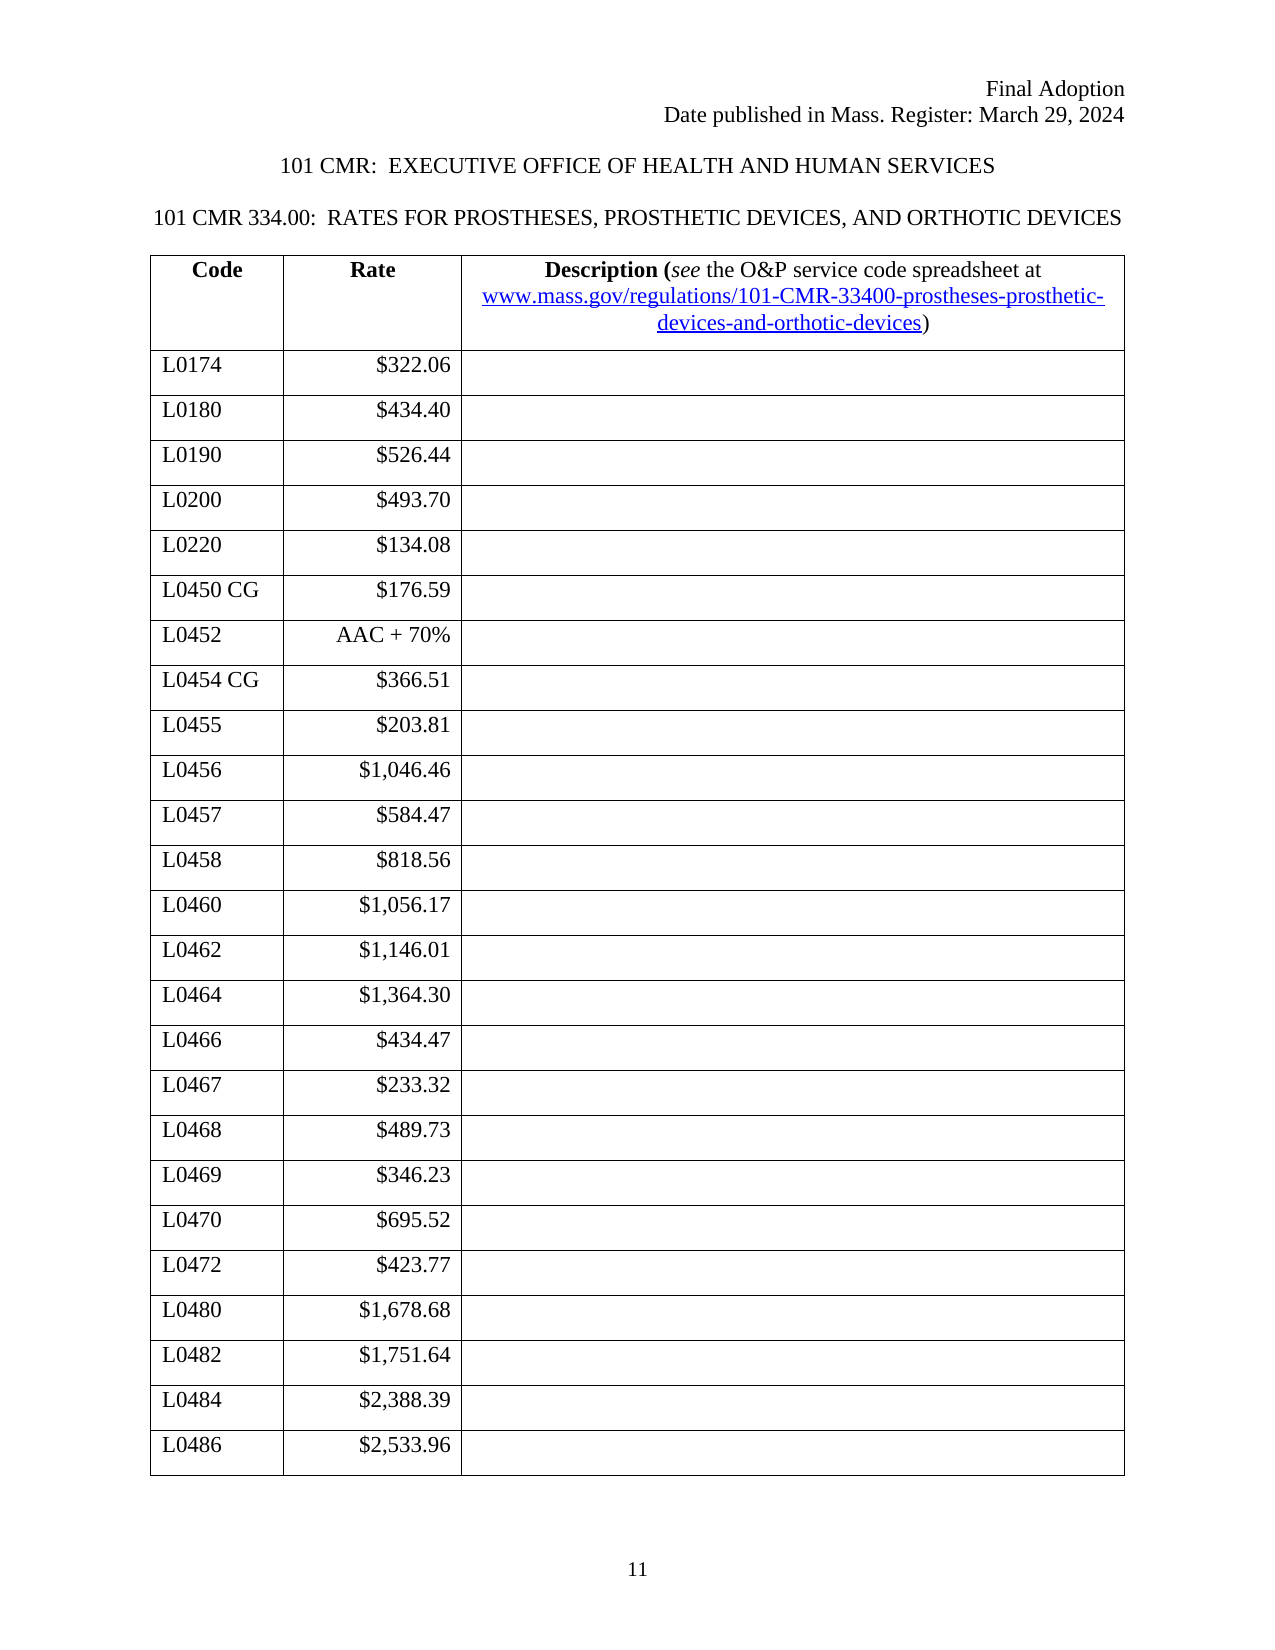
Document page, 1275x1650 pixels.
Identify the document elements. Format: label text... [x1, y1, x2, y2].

table_header Description (see the O&P service code spreadsheet at www.mass.gov/regulations/101-CMR-33400-prostheses-prosthetic-devices-and-orthotic-devices) [462, 256, 1124, 350]
table_cell [462, 1206, 1124, 1250]
table_cell [462, 1296, 1124, 1340]
table_cell L0469 [151, 1161, 283, 1205]
table_cell [462, 936, 1124, 980]
table_cell [462, 531, 1124, 575]
table_cell [462, 441, 1124, 485]
table_cell AAC + 70% [284, 621, 461, 665]
table_cell $695.52 [284, 1206, 461, 1250]
table_cell $2,388.39 [284, 1386, 461, 1430]
table_cell L0174 [151, 351, 283, 395]
table_cell $493.70 [284, 486, 461, 530]
table_cell $203.81 [284, 711, 461, 755]
table_cell [462, 846, 1124, 890]
table_cell $1,046.46 [284, 756, 461, 800]
table_cell L0456 [151, 756, 283, 800]
table_cell $176.59 [284, 576, 461, 620]
table_cell L0190 [151, 441, 283, 485]
table_cell [462, 1116, 1124, 1160]
table_cell [462, 711, 1124, 755]
table_cell [462, 801, 1124, 845]
table_cell L0466 [151, 1026, 283, 1070]
table_cell L0455 [151, 711, 283, 755]
table_cell L0467 [151, 1071, 283, 1115]
table_cell $322.06 [284, 351, 461, 395]
table_cell L0462 [151, 936, 283, 980]
table_cell [462, 1071, 1124, 1115]
table_cell [462, 756, 1124, 800]
table_cell L0180 [151, 396, 283, 440]
table_cell L0464 [151, 981, 283, 1025]
table_cell L0220 [151, 531, 283, 575]
table_header Code [151, 256, 283, 350]
table_cell $434.40 [284, 396, 461, 440]
table_cell $233.32 [284, 1071, 461, 1115]
table_cell L0470 [151, 1206, 283, 1250]
table_cell L0458 [151, 846, 283, 890]
table_cell $1,678.68 [284, 1296, 461, 1340]
table_cell [462, 1386, 1124, 1430]
table_cell [462, 576, 1124, 620]
table_cell L0457 [151, 801, 283, 845]
table_cell $584.47 [284, 801, 461, 845]
table_cell L0484 [151, 1386, 283, 1430]
table_cell L0472 [151, 1251, 283, 1295]
table_cell [462, 621, 1124, 665]
table_cell $1,056.17 [284, 891, 461, 935]
table_cell $423.77 [284, 1251, 461, 1295]
table_cell $489.73 [284, 1116, 461, 1160]
table_cell [462, 891, 1124, 935]
table_cell $1,364.30 [284, 981, 461, 1025]
table_cell L0486 [151, 1431, 283, 1475]
table_cell L0482 [151, 1341, 283, 1385]
table_cell [462, 486, 1124, 530]
table_cell $526.44 [284, 441, 461, 485]
table_cell $1,146.01 [284, 936, 461, 980]
table_cell L0460 [151, 891, 283, 935]
table_cell L0452 [151, 621, 283, 665]
table_cell [462, 666, 1124, 710]
table_cell [462, 1161, 1124, 1205]
table_cell [462, 981, 1124, 1025]
table_header Rate [284, 256, 461, 350]
table_cell $818.56 [284, 846, 461, 890]
table_cell $366.51 [284, 666, 461, 710]
table_cell [462, 1341, 1124, 1385]
table_cell L0200 [151, 486, 283, 530]
table_cell L0468 [151, 1116, 283, 1160]
table_cell [462, 1431, 1124, 1475]
table_cell [462, 1026, 1124, 1070]
table_cell [462, 351, 1124, 395]
table_cell $1,751.64 [284, 1341, 461, 1385]
table_cell [462, 1251, 1124, 1295]
table_cell L0454 CG [151, 666, 283, 710]
table_cell L0450 CG [151, 576, 283, 620]
table_cell $346.23 [284, 1161, 461, 1205]
table_cell L0480 [151, 1296, 283, 1340]
table_cell $434.47 [284, 1026, 461, 1070]
table_cell $2,533.96 [284, 1431, 461, 1475]
table_cell $134.08 [284, 531, 461, 575]
table_cell [462, 396, 1124, 440]
